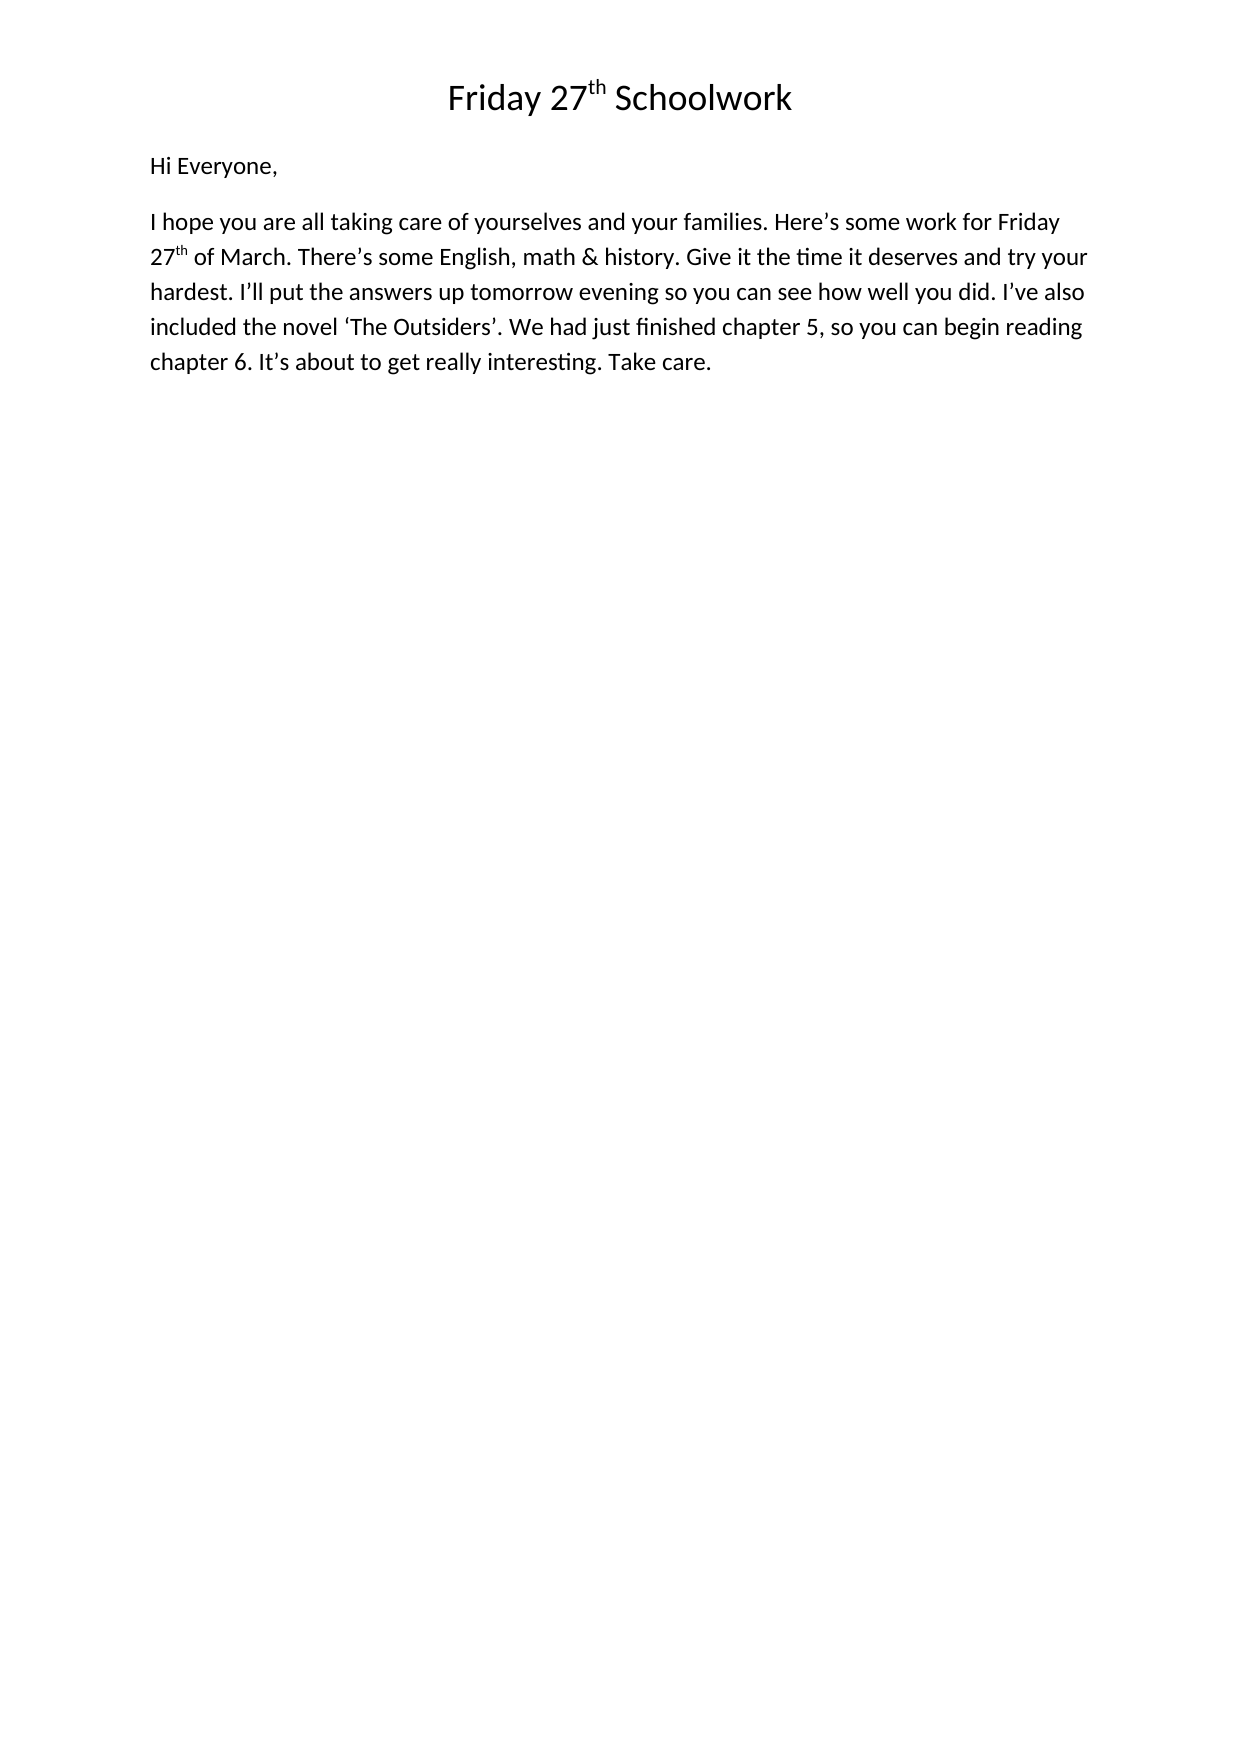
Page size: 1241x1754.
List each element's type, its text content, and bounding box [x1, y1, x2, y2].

text Hi Everyone, [150, 150, 1090, 181]
text I hope you are all taking care of yourselves and your families. Here’s some work for Friday 27th of March. There’s some English, math & history. Give it the time it deserves and try your hardest. I’ll put the answers up tomorrow evening so you can see how well you did. I’ve also included the novel ‘The Outsiders’. We had just finished chapter 5, so you can begin reading chapter 6. It’s about to get really interesting. Take care. [150, 206, 1090, 376]
